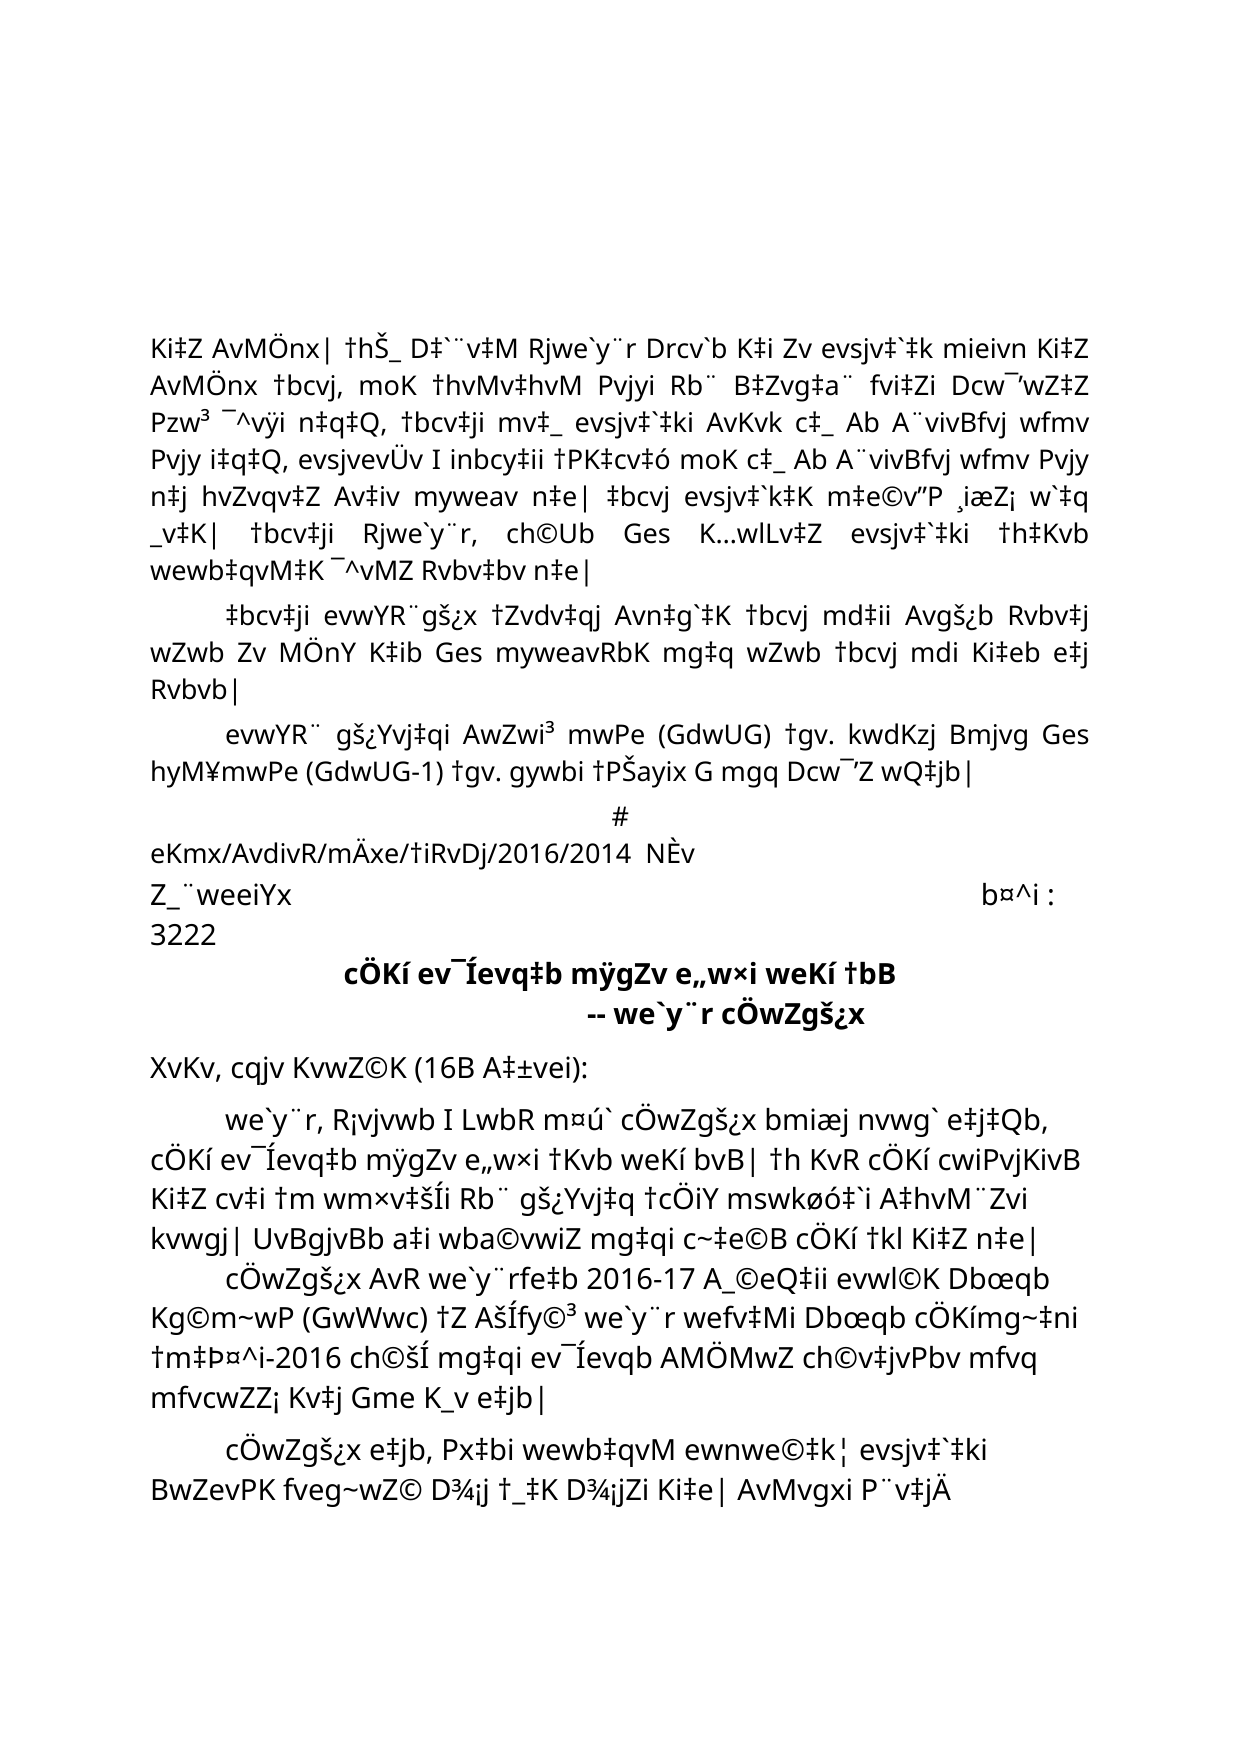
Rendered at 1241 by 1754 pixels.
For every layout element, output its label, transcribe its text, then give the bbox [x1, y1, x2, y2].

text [150, 1429, 1090, 1508]
text ‡bcv‡ji evwYR¨gš¿x †Zvdv‡qj Avn‡g`‡K †bcvj md‡ii Avgš¿b Rvbv‡j wZwb Zv MÖnY K‡ib Ges myweavRbK mg‡q wZwb †bcvj mdi Ki‡eb e‡j Rvbvb| [150, 596, 1090, 707]
text # [150, 797, 1090, 834]
text cÖwZgš¿x AvR we`y¨rfe‡b 2016-17 A_©eQ‡ii evwl©K Dbœqb Kg©m~wP (GwWwc) †Z AšÍfy©³ we`y¨r wefv‡Mi Dbœqb cÖKímg~‡ni †m‡Þ¤^i-2016 ch©šÍ mg‡qi ev¯Íevqb AMÖMwZ ch©v‡jvPbv mfvq mfvcwZZ¡ Kv‡j Gme K_v e‡jb| [150, 1258, 1090, 1417]
text Z_¨weeiYx b¤^i : 3222 [150, 874, 1090, 953]
text we`y¨r, R¡vjvwb I LwbR m¤ú` cÖwZgš¿x bmiæj nvwg` e‡j‡Qb, cÖKí ev¯Íevq‡b mÿgZv e„w×i †Kvb weKí bvB| †h KvR cÖKí cwiPvjKivB Ki‡Z cv‡i †m wm×v‡šÍi Rb¨ gš¿Yvj‡q †cÖiY mswkøó‡`i A‡hvM¨Zvi kvwgj| UvBgjvBb a‡i wba©vwiZ mg‡qi c~‡e©B cÖKí †kl Ki‡Z n‡e| [150, 1099, 1090, 1258]
text -- we`y¨r cÖwZgš¿x [150, 993, 1090, 1033]
text cÖKí ev¯Íevq‡b mÿgZv e„w×i weKí †bB [150, 953, 1090, 993]
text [150, 330, 1090, 588]
text evwYR¨ gš¿Yvj‡qi AwZwi³ mwPe (GdwUG) †gv. kwdKzj Bmjvg Ges hyM¥mwPe (GdwUG-1) †gv. gywbi †PŠayix G mgq Dcw¯’Z wQ‡jb| [150, 715, 1090, 789]
text eKmx/AvdivR/mÄxe/†iRvDj/2016/2014 NÈv [150, 834, 1090, 871]
text XvKv, cqjv KvwZ©K (16B A‡±vei): [150, 1047, 1090, 1087]
